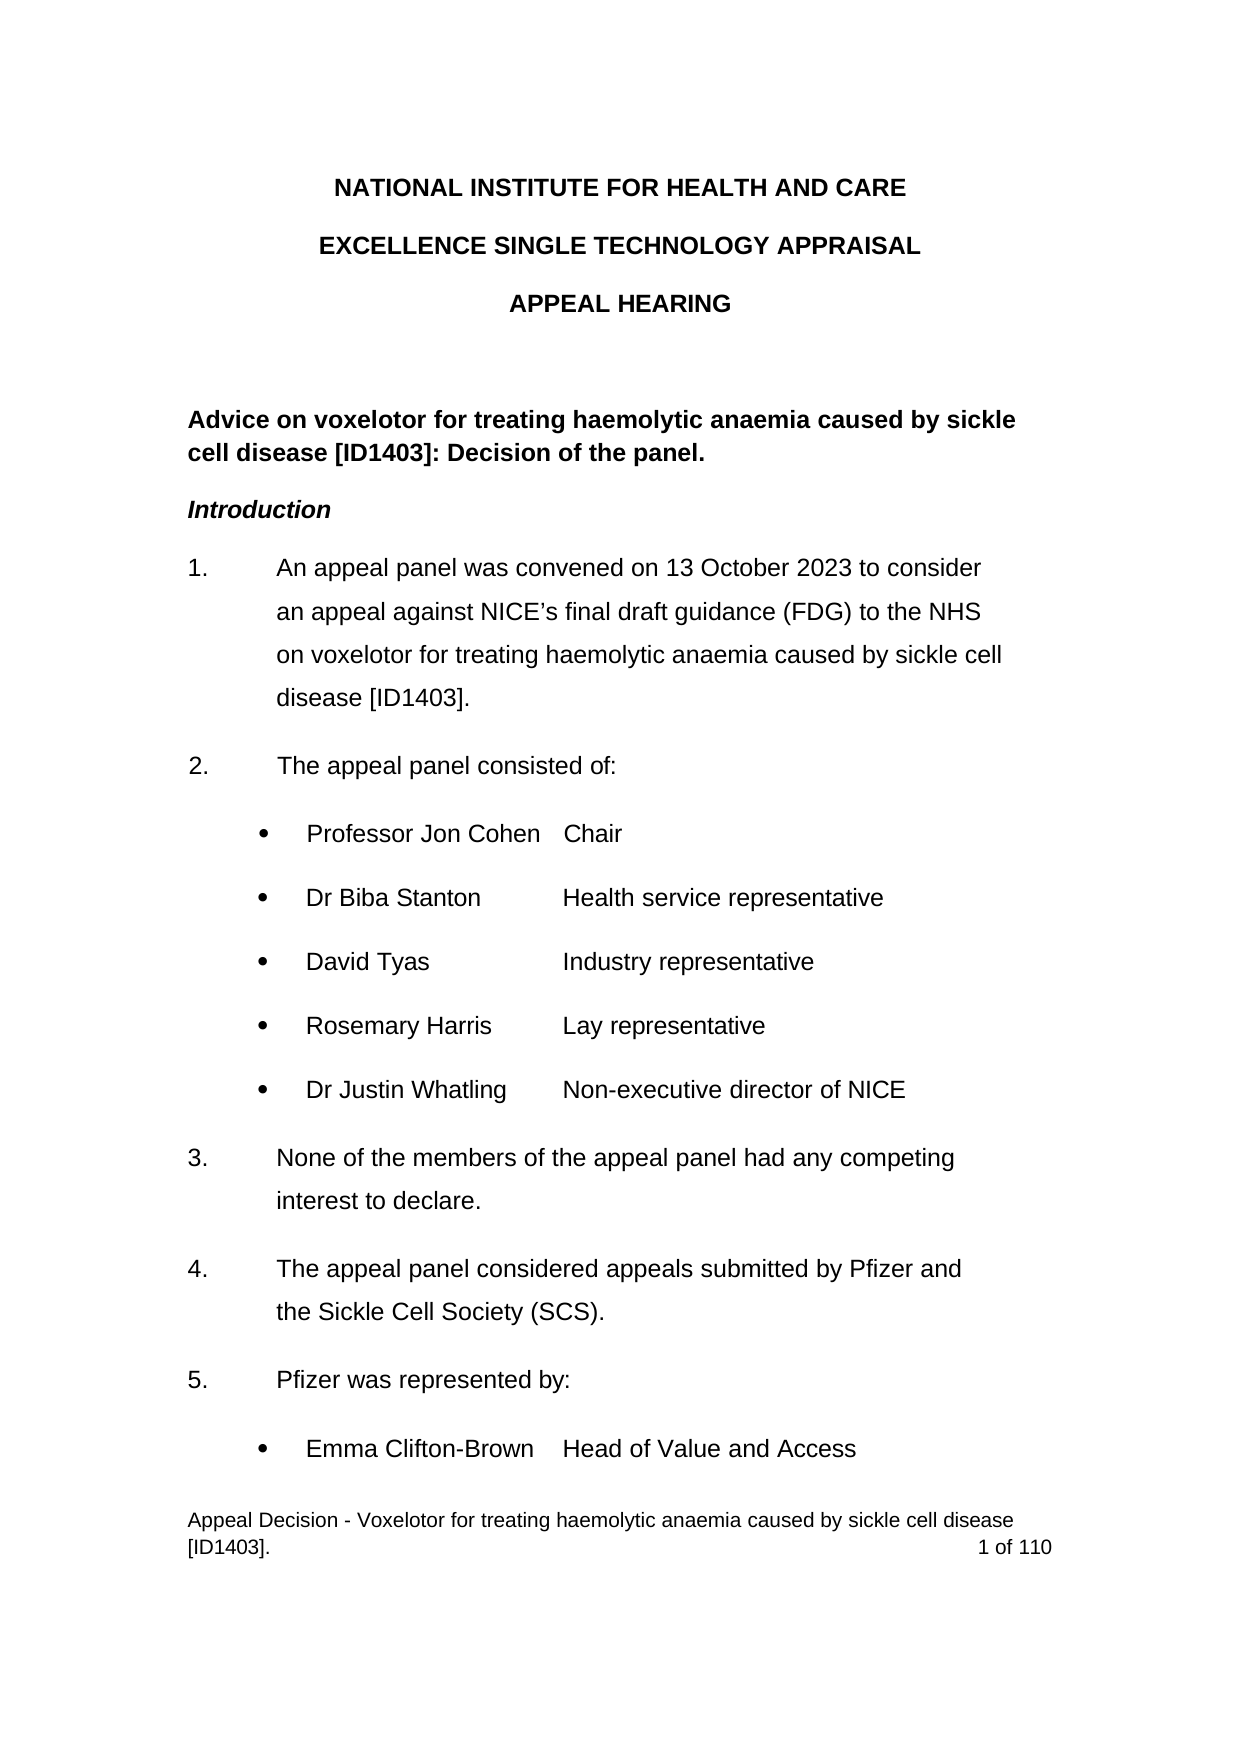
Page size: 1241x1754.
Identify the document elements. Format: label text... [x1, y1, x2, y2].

text Introduction [187, 495, 1065, 524]
list Rosemary Harris Lay representative [258, 1011, 1065, 1040]
list Dr Biba Stanton Health service representative [258, 883, 1065, 912]
list Pfizer was represented by: [187, 1366, 1065, 1394]
list David Tyas Industry representative [258, 947, 1065, 976]
text Advice on voxelotor for treating haemolytic anaemia caused by sickle cell disease [ID1403]: Decision of the panel. [187, 405, 1048, 466]
list An appeal panel was convened on 13 October 2023 to consider an appeal against NICE’s final draft guidance (FDG) to the NHS on voxelotor for treating haemolytic anaemia caused by sickle cell disease [ID1403]. [187, 553, 1016, 711]
text APPEAL HEARING [246, 288, 994, 317]
list The appeal panel considered appeals submitted by Pfizer and the Sickle Cell Society (SCS). [187, 1254, 1003, 1326]
list Emma Clifton-Brown Head of Value and Access [258, 1434, 1065, 1463]
list Professor Jon Cohen Chair [175, 819, 622, 848]
list Dr Justin Whatling Non-executive director of NICE [258, 1075, 1065, 1104]
text NATIONAL INSTITUTE FOR HEALTH AND CARE EXCELLENCE SINGLE TECHNOLOGY APPRAISAL [246, 173, 994, 259]
list The appeal panel consisted of: [175, 751, 617, 780]
list None of the members of the appeal panel had any competing interest to declare. [187, 1143, 1043, 1215]
